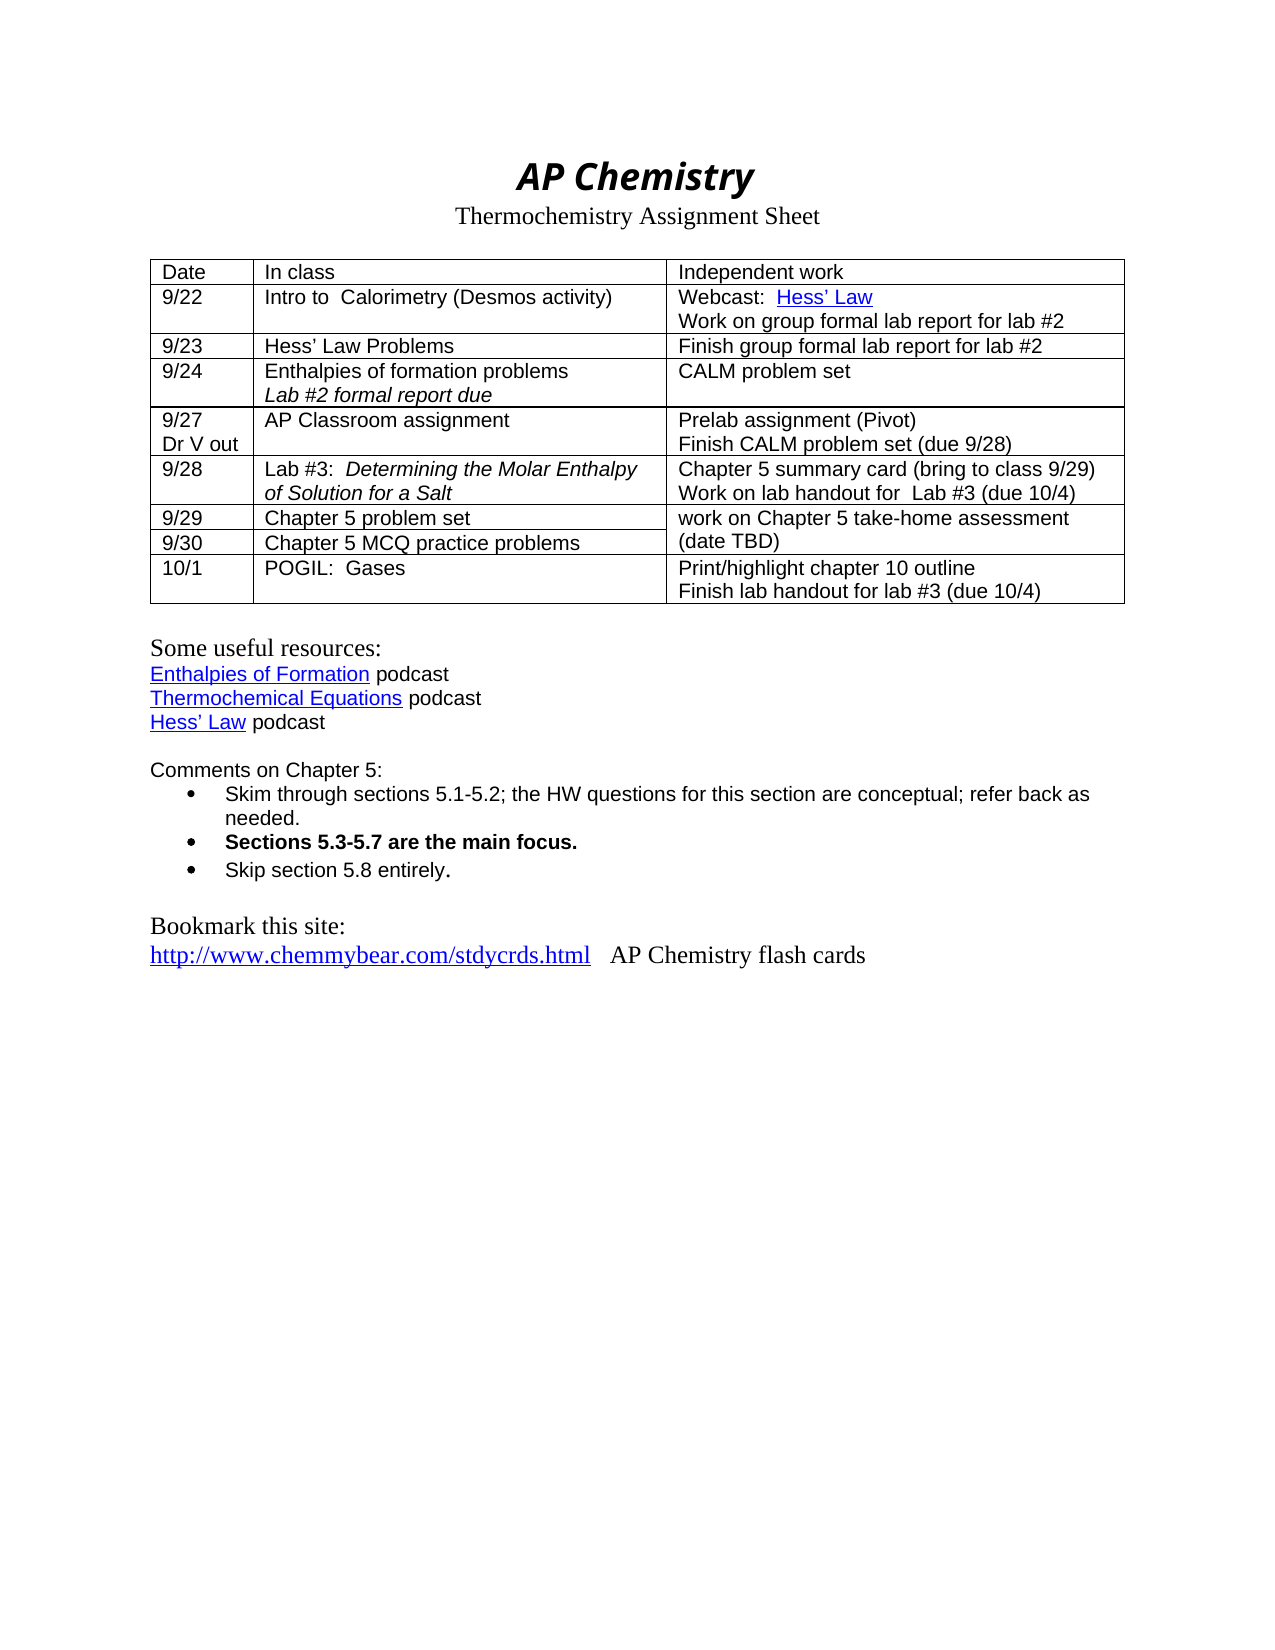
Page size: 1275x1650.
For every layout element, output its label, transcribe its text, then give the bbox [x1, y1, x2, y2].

table_cell Intro to Calorimetry (Desmos activity) [254, 285, 666, 332]
text Comments on Chapter 5: [150, 758, 1125, 782]
text Some useful resources: [150, 633, 1125, 662]
list Sections 5.3-5.7 are the main focus. [187, 830, 1125, 854]
table_cell Webcast: Hess’ Law Work on group formal lab report for lab #2 [667, 285, 1124, 332]
table_cell 10/1 [151, 555, 253, 603]
table_cell Prelab assignment (Pivot) Finish CALM problem set (due 9/28) [667, 408, 1124, 455]
list Skip section 5.8 entirely. [187, 854, 1125, 882]
table_header In class [254, 260, 666, 283]
table_cell POGIL: Gases [254, 555, 666, 603]
text AP Chemistry [150, 150, 1125, 201]
table_cell 9/28 [151, 456, 253, 504]
table_cell Print/highlight chapter 10 outline Finish lab handout for lab #3 (due 10/4) [667, 555, 1124, 603]
table_cell Lab #3: Determining the Molar Enthalpy of Solution for a Salt [254, 456, 666, 504]
table_header Independent work [667, 260, 1124, 283]
text Thermochemical Equations podcast [150, 686, 1125, 710]
table_cell Hess’ Law Problems [254, 334, 666, 357]
table_cell 9/22 [151, 285, 253, 332]
table_cell work on Chapter 5 take-home assessment (date TBD) [667, 505, 1124, 554]
table_cell 9/27 Dr V out [151, 408, 253, 455]
text Thermochemistry Assignment Sheet [150, 201, 1125, 230]
table_cell 9/24 [151, 359, 253, 406]
table_cell 9/23 [151, 334, 253, 357]
table_header Date [151, 260, 253, 283]
table_cell 9/29 [151, 505, 253, 529]
text http://www.chemmybear.com/stdycrds.html AP Chemistry flash cards [150, 940, 1125, 969]
table_cell Enthalpies of formation problems Lab #2 formal report due [254, 359, 666, 406]
text Hess’ Law podcast [150, 710, 1125, 734]
list Skim through sections 5.1-5.2; the HW questions for this section are conceptual; refer back as needed. [187, 782, 1125, 830]
table_cell 9/30 [151, 530, 253, 554]
text Bookmark this site: [150, 911, 1125, 940]
table_cell Chapter 5 summary card (bring to class 9/29) Work on lab handout for Lab #3 (due 10/4) [667, 456, 1124, 504]
table_cell Finish group formal lab report for lab #2 [667, 334, 1124, 357]
text Enthalpies of Formation podcast [150, 662, 1125, 686]
table_cell Chapter 5 problem set [254, 505, 666, 529]
table_cell Chapter 5 MCQ practice problems [254, 530, 666, 554]
table_cell CALM problem set [667, 359, 1124, 406]
table_cell AP Classroom assignment [254, 408, 666, 455]
